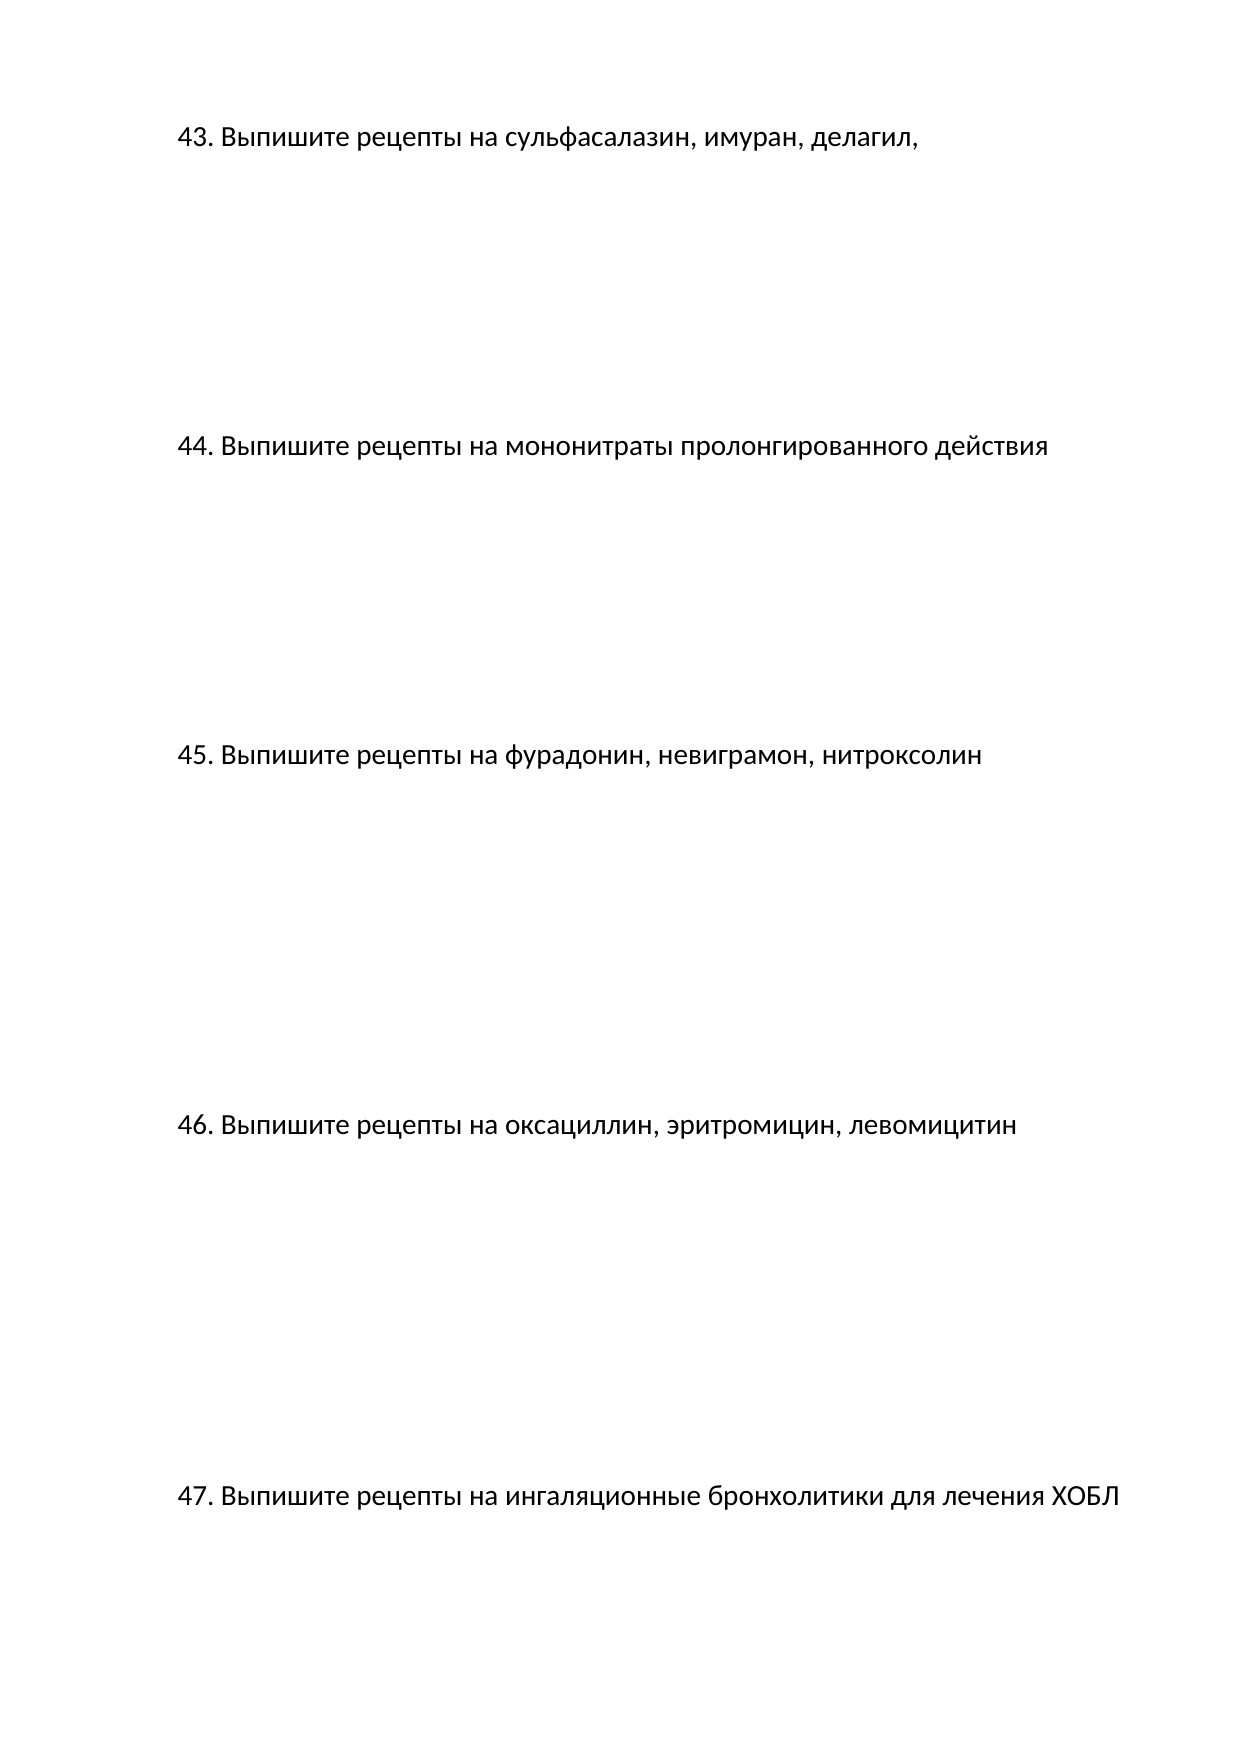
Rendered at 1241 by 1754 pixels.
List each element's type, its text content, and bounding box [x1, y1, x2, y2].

text 45. Выпишите рецепты на фурадонин, невиграмон, нитроксолин [177, 736, 1152, 771]
text 46. Выпишите рецепты на оксациллин, эритромицин, левомицитин [177, 1106, 1152, 1142]
text 47. Выпишите рецепты на ингаляционные бронхолитики для лечения ХОБЛ [177, 1477, 1152, 1513]
text 43. Выпишите рецепты на сульфасалазин, имуран, делагил, [177, 118, 1152, 154]
text 44. Выпишите рецепты на мононитраты пролонгированного действия [177, 427, 1152, 463]
